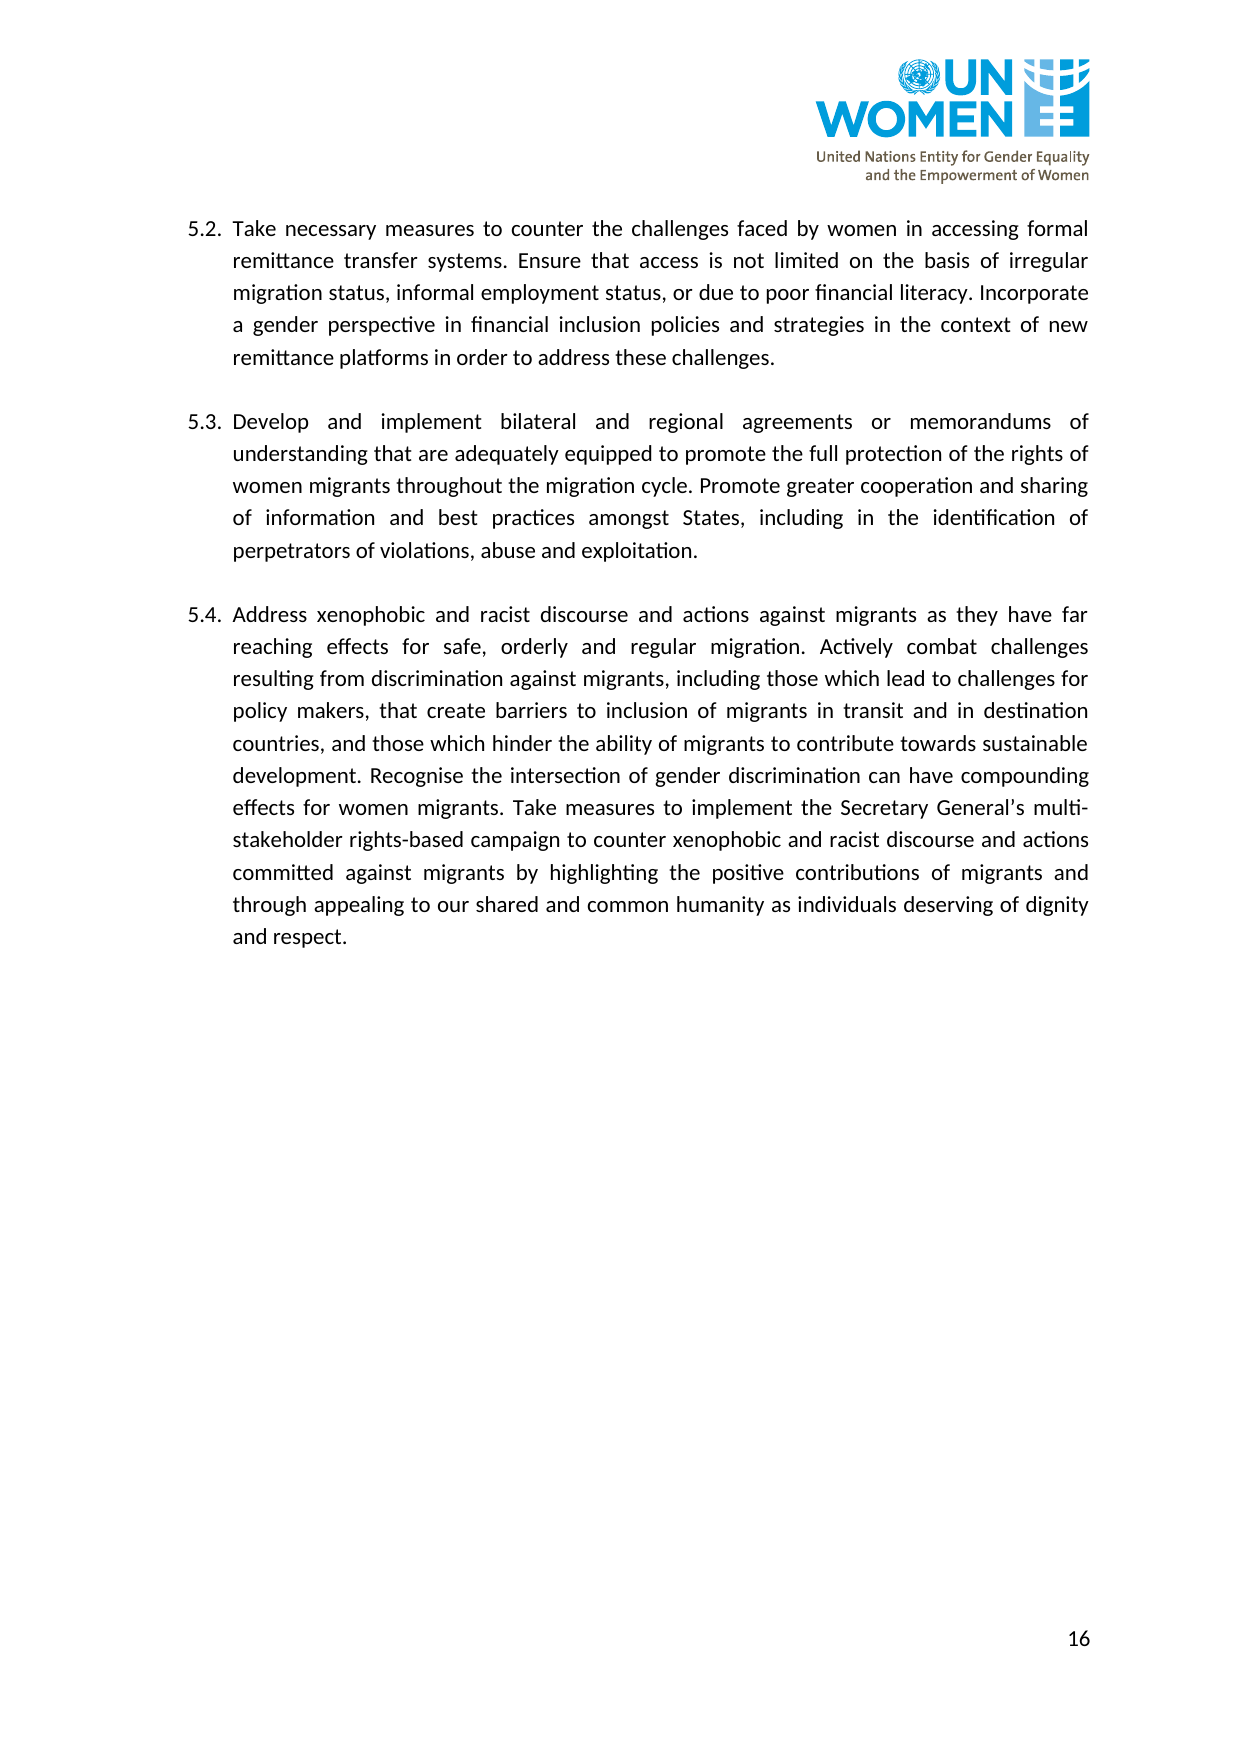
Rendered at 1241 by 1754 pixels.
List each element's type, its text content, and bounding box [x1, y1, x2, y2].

list Address xenophobic and racist discourse and actions against migrants as they have far reaching effects for safe, orderly and regular migration. Actively combat challenges resulting from discrimination against migrants, including those which lead to challenges for policy makers, that create barriers to inclusion of migrants in transit and in destination countries, and those which hinder the ability of migrants to contribute towards sustainable development. Recognise the intersection of gender discrimination can have compounding effects for women migrants. Take measures to implement the Secretary General’s multi-stakeholder rights-based campaign to counter xenophobic and racist discourse and actions committed against migrants by highlighting the positive contributions of migrants and through appealing to our shared and common humanity as individuals deserving of dignity and respect. [187, 600, 1090, 950]
list Develop and implement bilateral and regional agreements or memorandums of understanding that are adequately equipped to promote the full protection of the rights of women migrants throughout the migration cycle. Promote greater cooperation and sharing of information and best practices amongst States, including in the identification of perpetrators of violations, abuse and exploitation. [187, 407, 1090, 564]
list Take necessary measures to counter the challenges faced by women in accessing formal remittance transfer systems. Ensure that access is not limited on the basis of irregular migration status, informal employment status, or due to poor financial literacy. Incorporate a gender perspective in financial inclusion policies and strategies in the context of new remittance platforms in order to address these challenges. [187, 214, 1090, 371]
